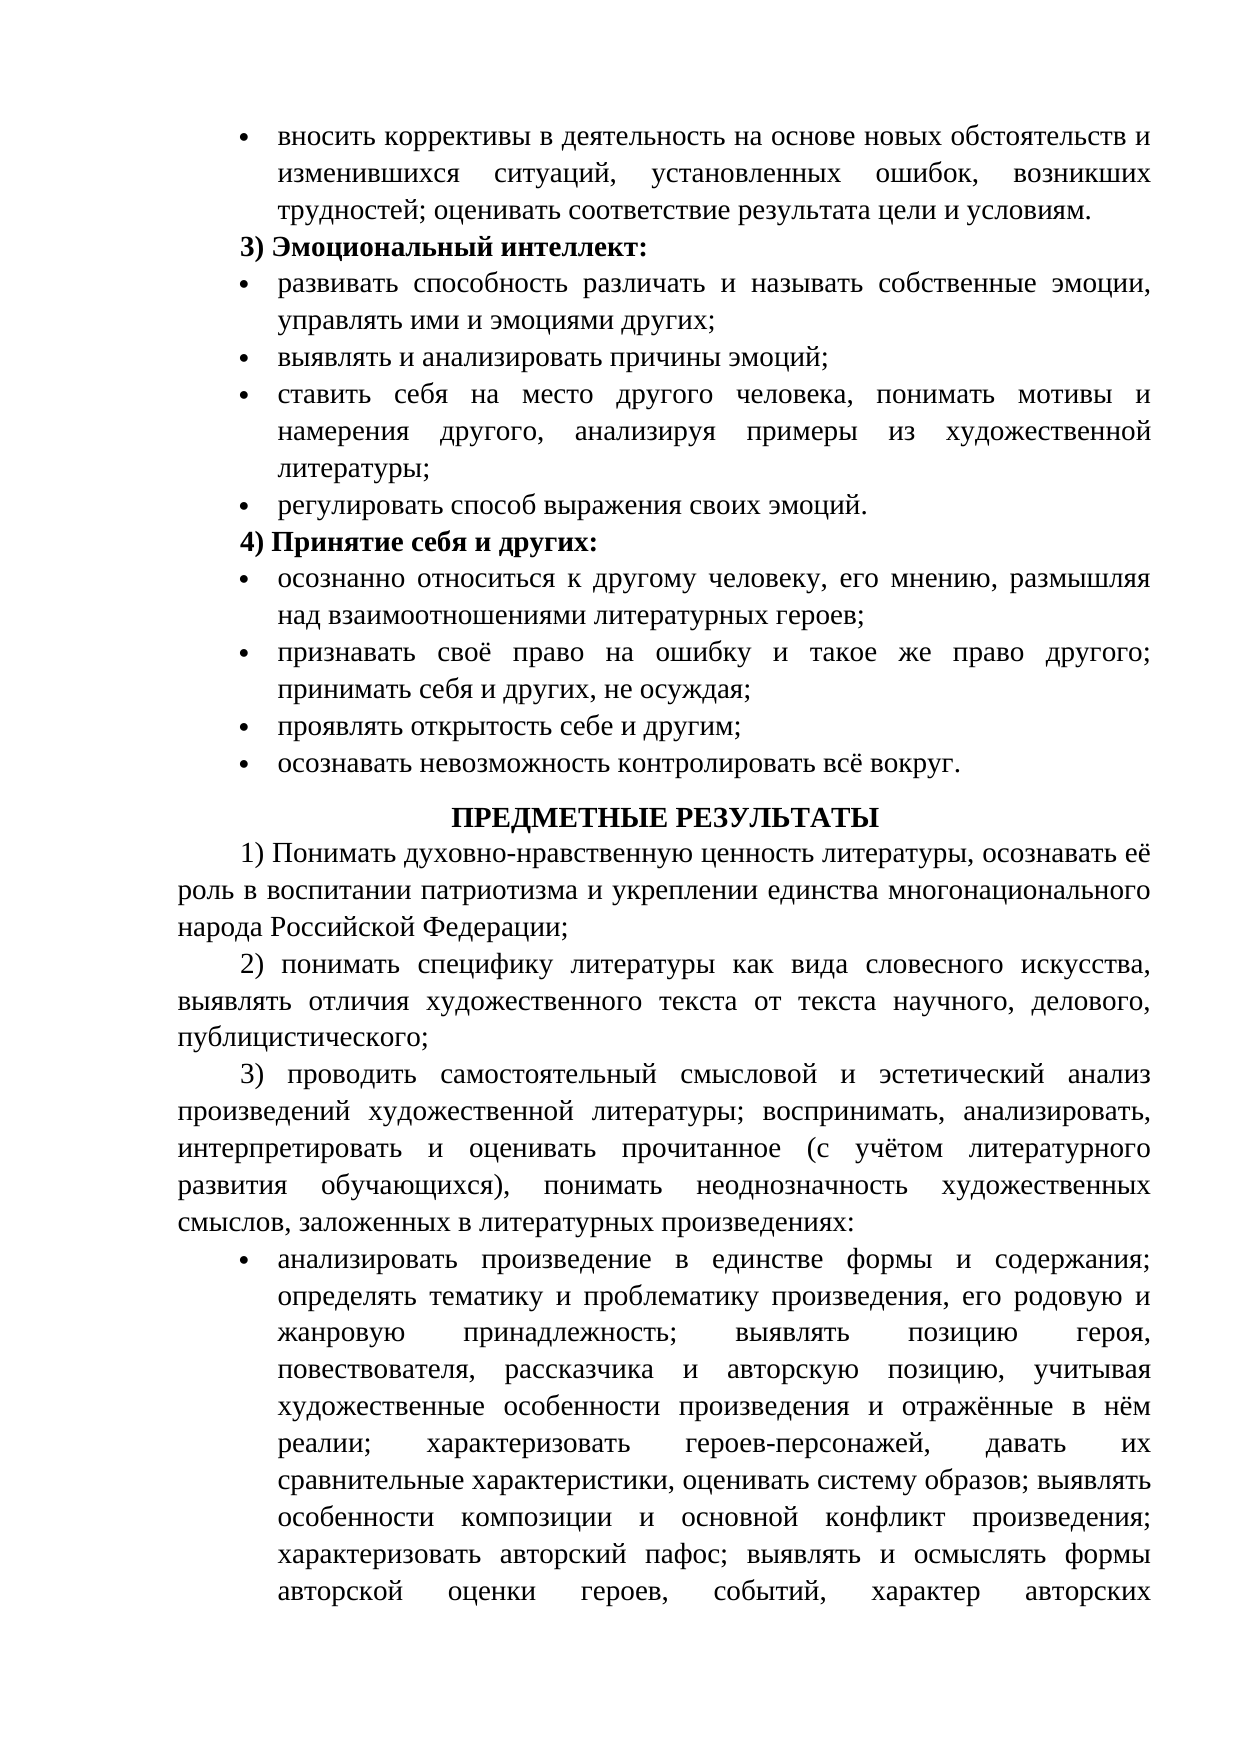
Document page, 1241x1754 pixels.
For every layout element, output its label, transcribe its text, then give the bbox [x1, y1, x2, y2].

list осознавать невозможность контролировать всё вокруг. [240, 745, 1152, 778]
list развивать способность различать и называть собственные эмоции, управлять ими и эмоциями других; [240, 266, 1152, 336]
text 3) проводить самостоятельный смысловой и эстетический анализ произведений художественной литературы; воспринимать, анализировать, интерпретировать и оценивать прочитанное (с учётом литературного развития обучающихся), понимать неоднозначность художественных смыслов, заложенных в литературных произведениях: [177, 1056, 1152, 1237]
text 1) Понимать духовно-нравственную ценность литературы, осознавать её роль в воспитании патриотизма и укреплении единства многонационального народа Российской Федерации; [177, 835, 1152, 942]
list признавать своё право на ошибку и такое же право другого; принимать себя и других, не осуждая; [240, 634, 1152, 705]
text 4) Принятие себя и других: [177, 524, 1152, 557]
list ставить себя на место другого человека, понимать мотивы и намерения другого, анализируя примеры из художественной литературы; [240, 376, 1152, 483]
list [240, 1241, 1152, 1606]
list регулировать способ выражения своих эмоций. [240, 487, 1152, 520]
list осознанно относиться к другому человеку, его мнению, размышляя над взаимоотношениями литературных героев; [240, 561, 1152, 631]
list выявлять и анализировать причины эмоций; [240, 339, 1152, 373]
text 3) Эмоциональный интеллект: [177, 229, 1152, 262]
list проявлять открытость себе и другим; [240, 708, 1152, 742]
text ПРЕДМЕТНЫЕ РЕЗУЛЬТАТЫ [247, 800, 1083, 833]
text 2) понимать специфику литературы как вида словесного искусства, выявлять отличия художественного текста от текста научного, делового, публицистического; [177, 946, 1152, 1053]
list вносить коррективы в деятельность на основе новых обстоятельств и изменившихся ситуаций, установленных ошибок, возникших трудностей; оценивать соответствие результата цели и условиям. [240, 118, 1152, 225]
